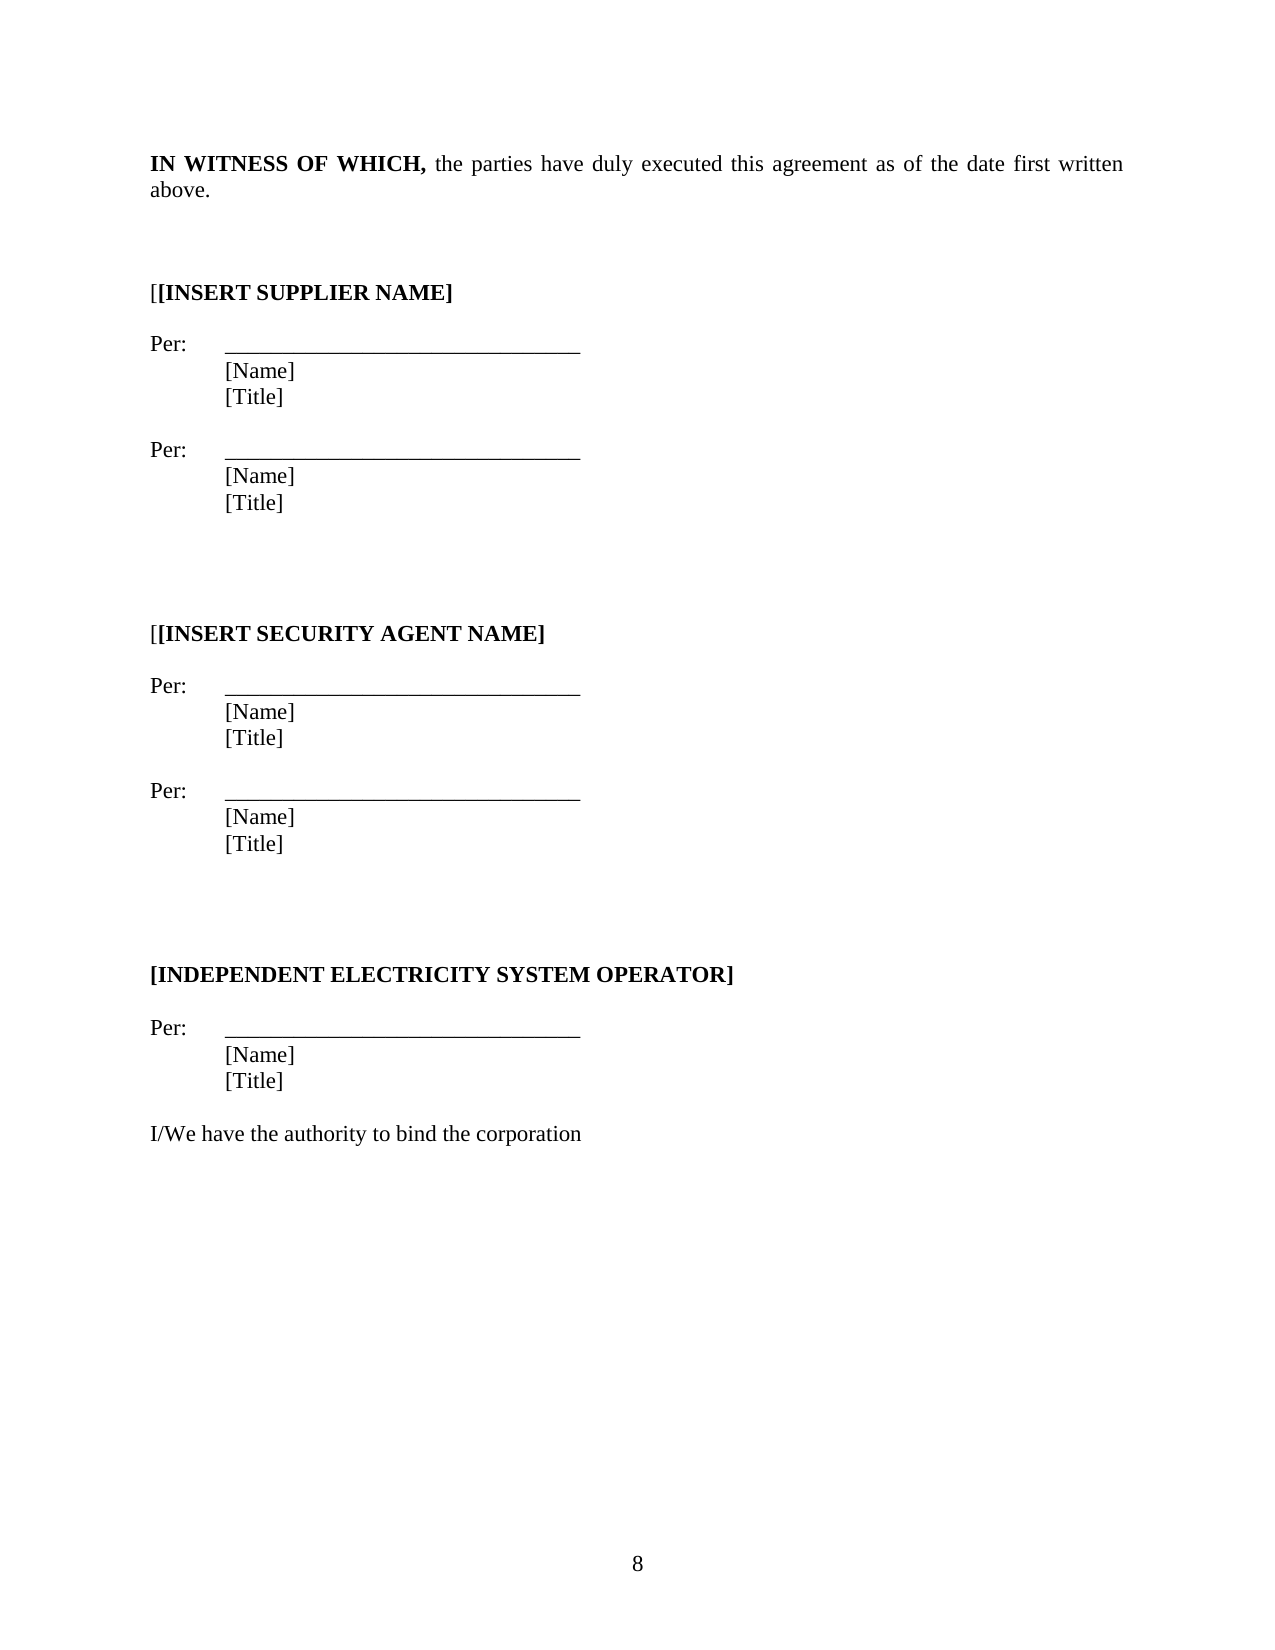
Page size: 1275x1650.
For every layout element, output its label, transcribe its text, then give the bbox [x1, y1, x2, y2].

text [Title] [150, 830, 1125, 856]
text [Name] [150, 803, 1125, 830]
text IN WITNESS OF WHICH, the parties have duly executed this agreement as of the date first written above. [150, 150, 1125, 203]
text Per: _______________________________ [150, 672, 1125, 698]
text [Name] [150, 1041, 1125, 1067]
text [[insert security agent name] [150, 620, 1125, 647]
text [Title] [150, 1067, 1125, 1093]
text [Title] [150, 724, 1125, 751]
text Per: _______________________________ [150, 1014, 1125, 1041]
text [[insert supplier name] [150, 279, 1125, 305]
text I/We have the authority to bind the corporation [150, 1120, 1125, 1146]
text [INDEPENDENT ELECTRICITY SYSTEM OPERATOR] [150, 962, 1125, 988]
text [Name] [150, 462, 1125, 488]
text Per: _______________________________ [150, 330, 1125, 357]
text [Title] [150, 488, 1125, 515]
text Per: _______________________________ [150, 777, 1125, 803]
text [Title] [150, 383, 1125, 409]
text [Name] [150, 698, 1125, 724]
text [Name] [150, 357, 1125, 383]
text Per: _______________________________ [150, 436, 1125, 462]
